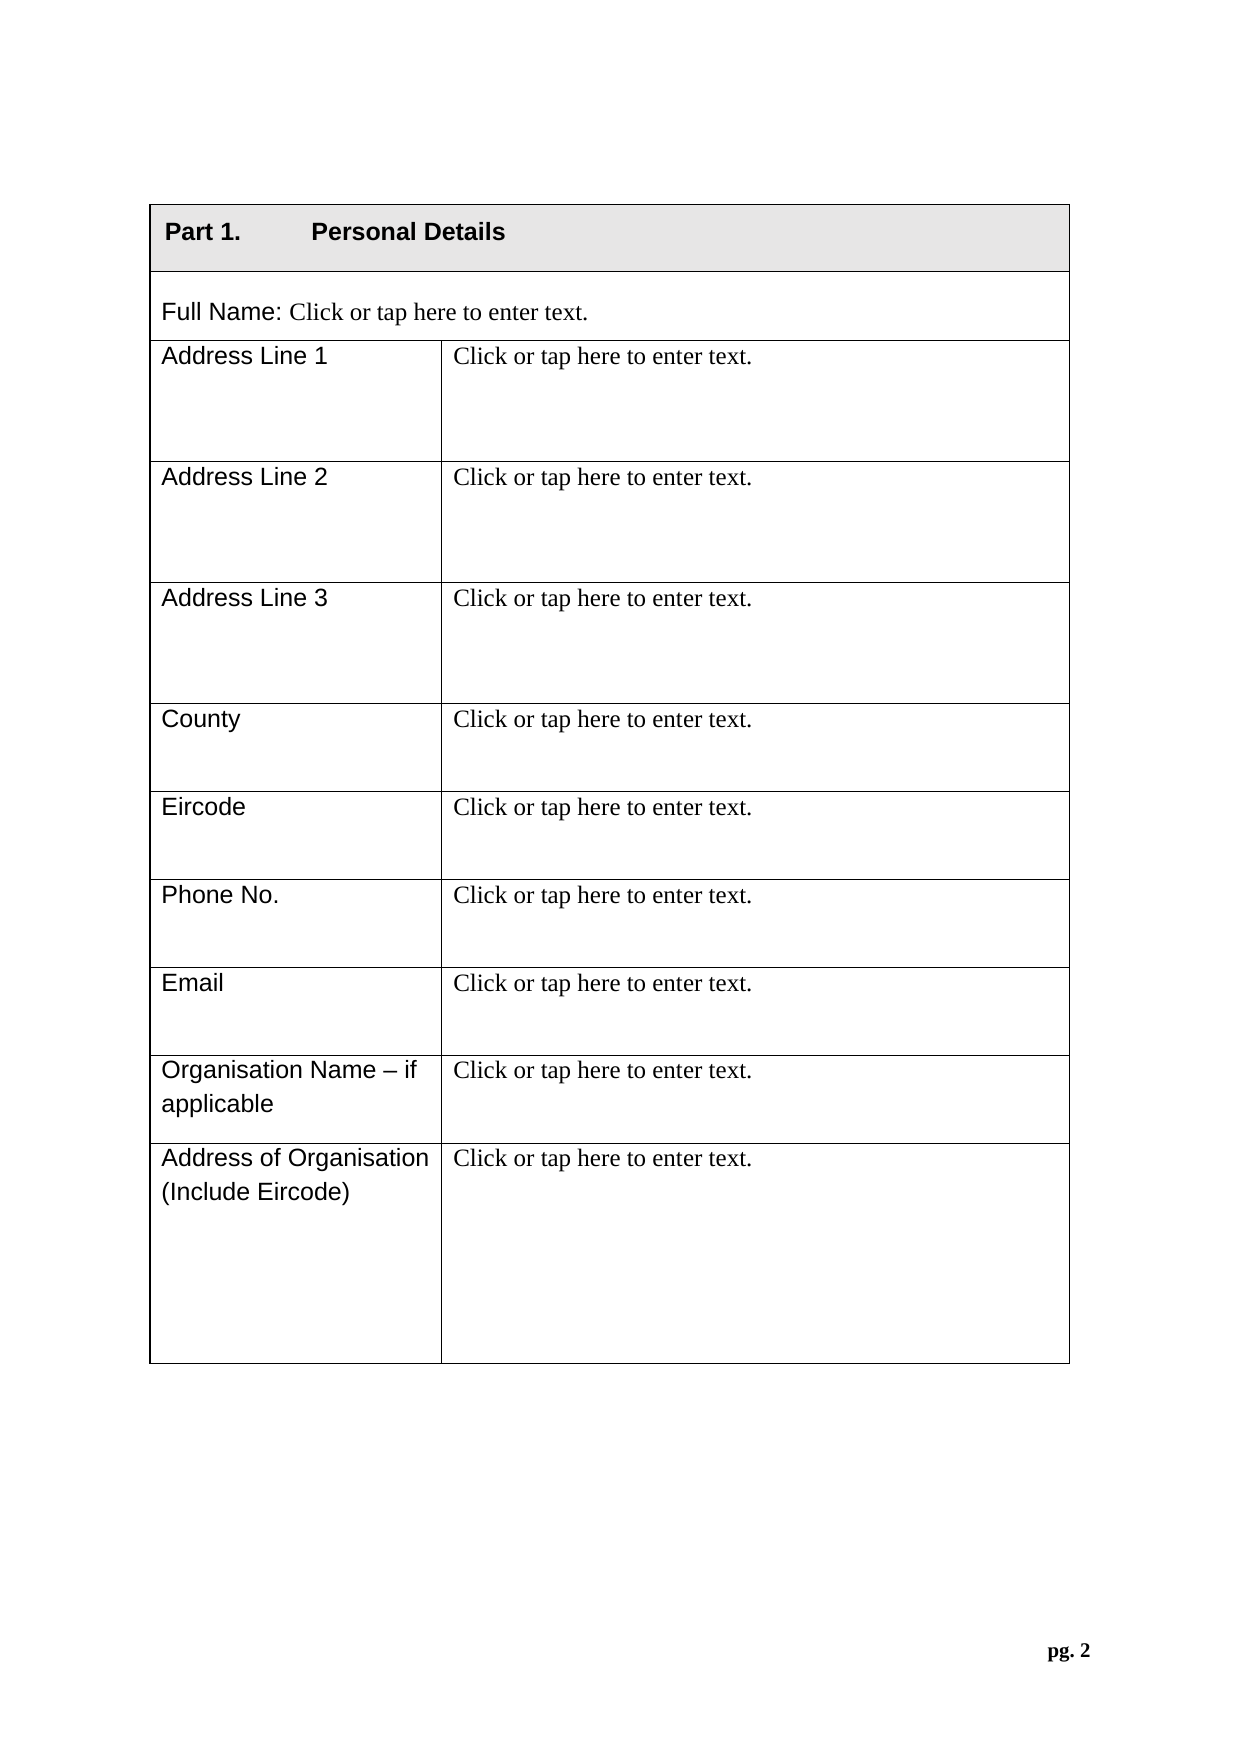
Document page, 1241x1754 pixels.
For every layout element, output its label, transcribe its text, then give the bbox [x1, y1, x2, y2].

table_cell Address Line 1 [151, 341, 441, 461]
table_header Personal Details [151, 205, 1069, 271]
table_cell [442, 704, 1069, 791]
table_cell County [151, 704, 441, 791]
table_cell Address of Organisation (Include Eircode) [151, 1144, 441, 1362]
table_cell [442, 1144, 1069, 1362]
table_cell Full Name: [151, 272, 1069, 340]
table_cell Address Line 3 [151, 583, 441, 703]
table_cell Eircode [151, 792, 441, 879]
table_cell Phone No. [151, 880, 441, 967]
table_cell Address Line 2 [151, 462, 441, 582]
table_cell [442, 341, 1069, 461]
table_cell [442, 880, 1069, 967]
table_cell [442, 968, 1069, 1054]
table_cell Organisation Name – if applicable [151, 1056, 441, 1142]
table_cell [442, 583, 1069, 703]
table_cell [442, 792, 1069, 879]
table_cell Email [151, 968, 441, 1054]
table_cell [442, 462, 1069, 582]
